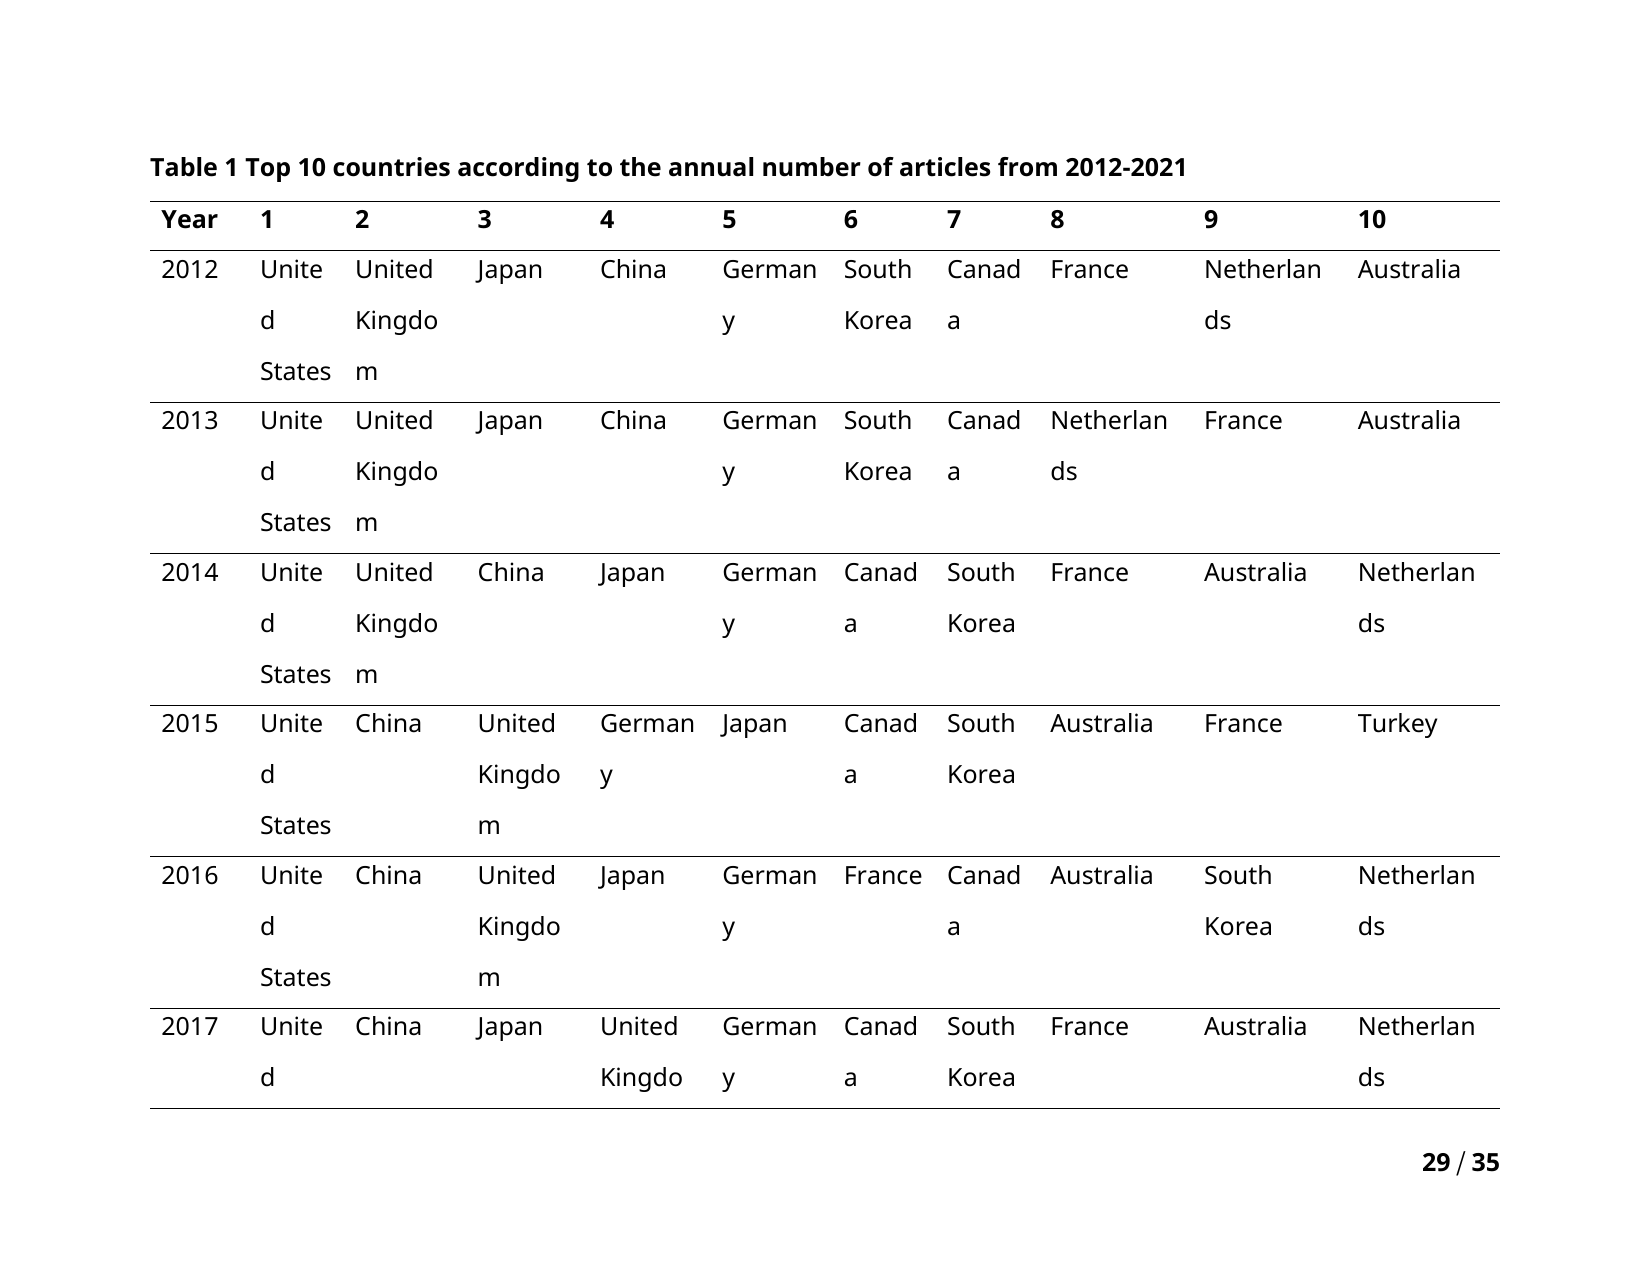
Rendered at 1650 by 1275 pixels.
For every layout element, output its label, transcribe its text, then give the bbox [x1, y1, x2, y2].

table_header 8 [1039, 202, 1193, 250]
table_cell Germany [711, 1009, 832, 1108]
table_cell 2015 [150, 706, 248, 856]
table_cell 2017 [150, 1009, 248, 1108]
table_cell 2014 [150, 554, 248, 705]
table_cell South Korea [832, 403, 936, 553]
table_cell Japan [466, 1009, 588, 1108]
table_cell Canada [936, 857, 1039, 1008]
table_cell Australia [1193, 554, 1346, 705]
table_cell France [832, 857, 936, 1008]
table_cell United Kingdom [344, 251, 466, 402]
table_cell Japan [466, 403, 588, 553]
table_cell Japan [589, 857, 711, 1008]
table_cell China [344, 857, 466, 1008]
table_cell Canada [832, 554, 936, 705]
table_header Year [150, 202, 248, 250]
table_cell United Kingdom [466, 857, 588, 1008]
table_cell United States [249, 706, 344, 856]
table_header 5 [711, 202, 832, 250]
table_cell United States [249, 1009, 344, 1108]
table_cell Australia [1346, 403, 1500, 553]
table_cell Japan [466, 251, 588, 402]
table_cell Japan [589, 554, 711, 705]
table_cell South Korea [936, 1009, 1039, 1108]
table_cell Australia [1039, 857, 1193, 1008]
table_cell Canada [832, 706, 936, 856]
table_cell United States [249, 857, 344, 1008]
table_header 1 [249, 202, 344, 250]
table_cell Germany [711, 554, 832, 705]
table_cell China [589, 403, 711, 553]
table_cell 2013 [150, 403, 248, 553]
table_cell 2012 [150, 251, 248, 402]
text Table 1 Top 10 countries according to the annual number of articles from 2012-2021 [150, 150, 1500, 184]
table_header 6 [832, 202, 936, 250]
table_cell South Korea [832, 251, 936, 402]
table_cell Germany [589, 706, 711, 856]
table_cell South Korea [1193, 857, 1346, 1008]
table_cell Australia [1346, 251, 1500, 402]
table_header 10 [1346, 202, 1500, 250]
table_cell United Kingdom [466, 706, 588, 856]
table_cell China [466, 554, 588, 705]
table_cell Netherlands [1039, 403, 1193, 553]
table_cell China [589, 251, 711, 402]
table_cell 2016 [150, 857, 248, 1008]
table_cell United States [249, 554, 344, 705]
table_cell France [1193, 403, 1346, 553]
table_cell Australia [1193, 1009, 1346, 1108]
table_cell France [1039, 554, 1193, 705]
table_cell China [344, 706, 466, 856]
table_header 7 [936, 202, 1039, 250]
table_cell Canada [936, 251, 1039, 402]
table_cell United Kingdom [344, 403, 466, 553]
table_cell Netherlands [1193, 251, 1346, 402]
table_cell Germany [711, 403, 832, 553]
table_cell United Kingdom [589, 1009, 711, 1108]
table_cell China [344, 1009, 466, 1108]
table_cell Australia [1039, 706, 1193, 856]
table_cell France [1039, 1009, 1193, 1108]
table_header 9 [1193, 202, 1346, 250]
table_cell Germany [711, 251, 832, 402]
table_cell Germany [711, 857, 832, 1008]
table_header 4 [589, 202, 711, 250]
table_cell South Korea [936, 706, 1039, 856]
table_cell France [1193, 706, 1346, 856]
table_cell Netherlands [1346, 1009, 1500, 1108]
table_cell Netherlands [1346, 554, 1500, 705]
table_cell South Korea [936, 554, 1039, 705]
table_cell Canada [936, 403, 1039, 553]
table_cell United Kingdom [344, 554, 466, 705]
table_header 3 [466, 202, 588, 250]
table_cell Japan [711, 706, 832, 856]
table_cell United States [249, 251, 344, 402]
table_cell United States [249, 403, 344, 553]
table_cell Turkey [1346, 706, 1500, 856]
table_cell Canada [832, 1009, 936, 1108]
table_cell France [1039, 251, 1193, 402]
table_header 2 [344, 202, 466, 250]
table_cell Netherlands [1346, 857, 1500, 1008]
